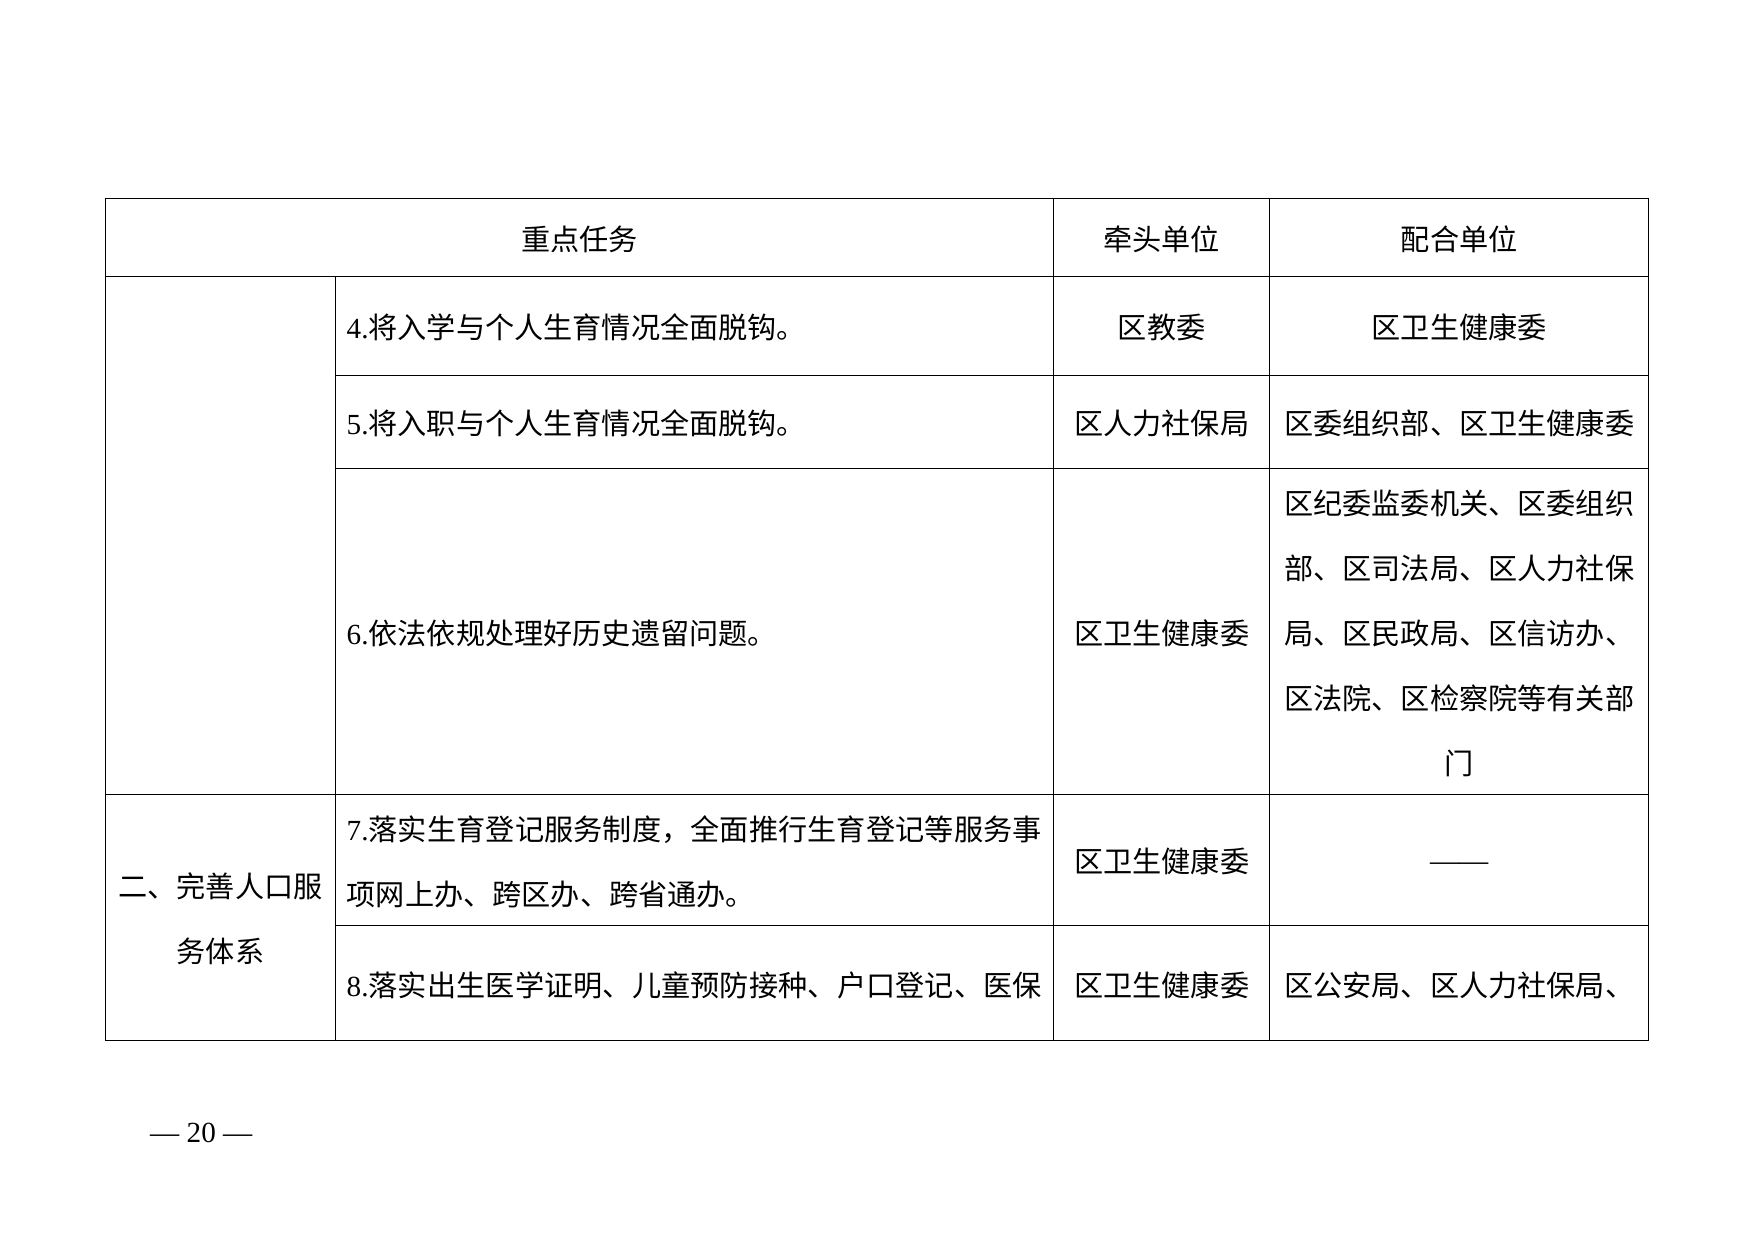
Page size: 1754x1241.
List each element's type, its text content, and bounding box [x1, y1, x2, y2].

table_cell 区纪委监委机关、区委组织部、区司法局、区人力社保局、区民政局、区信访办、区法院、区检察院等有关部门 [1270, 469, 1648, 794]
table_header 牵头单位 [1054, 199, 1269, 276]
table_cell 7.落实生育登记服务制度，全面推行生育登记等服务事项网上办、跨区办、跨省通办。 [336, 795, 1053, 925]
table_cell 5.将入职与个人生育情况全面脱钩。 [336, 376, 1053, 468]
table_cell —— [1270, 795, 1648, 925]
table_cell 4.将入学与个人生育情况全面脱钩。 [336, 277, 1053, 374]
table_cell 区卫生健康委 [1270, 277, 1648, 374]
table_cell 区教委 [1054, 277, 1269, 374]
table_cell 区卫生健康委 [1054, 469, 1269, 794]
table_cell 6.依法依规处理好历史遗留问题。 [336, 469, 1053, 794]
table_header 配合单位 [1270, 199, 1648, 276]
table_cell 区卫生健康委 [1054, 795, 1269, 925]
table_cell 区公安局、区人力社保局、区医保局 [1270, 926, 1648, 1040]
table_cell 区卫生健康委 [1054, 926, 1269, 1040]
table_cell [336, 926, 1053, 1040]
table_cell 二、完善人口服务体系 [106, 795, 335, 1040]
table_cell 区委组织部、区卫生健康委 [1270, 376, 1648, 468]
table_header 重点任务 [106, 199, 1053, 276]
table_cell 区人力社保局 [1054, 376, 1269, 468]
